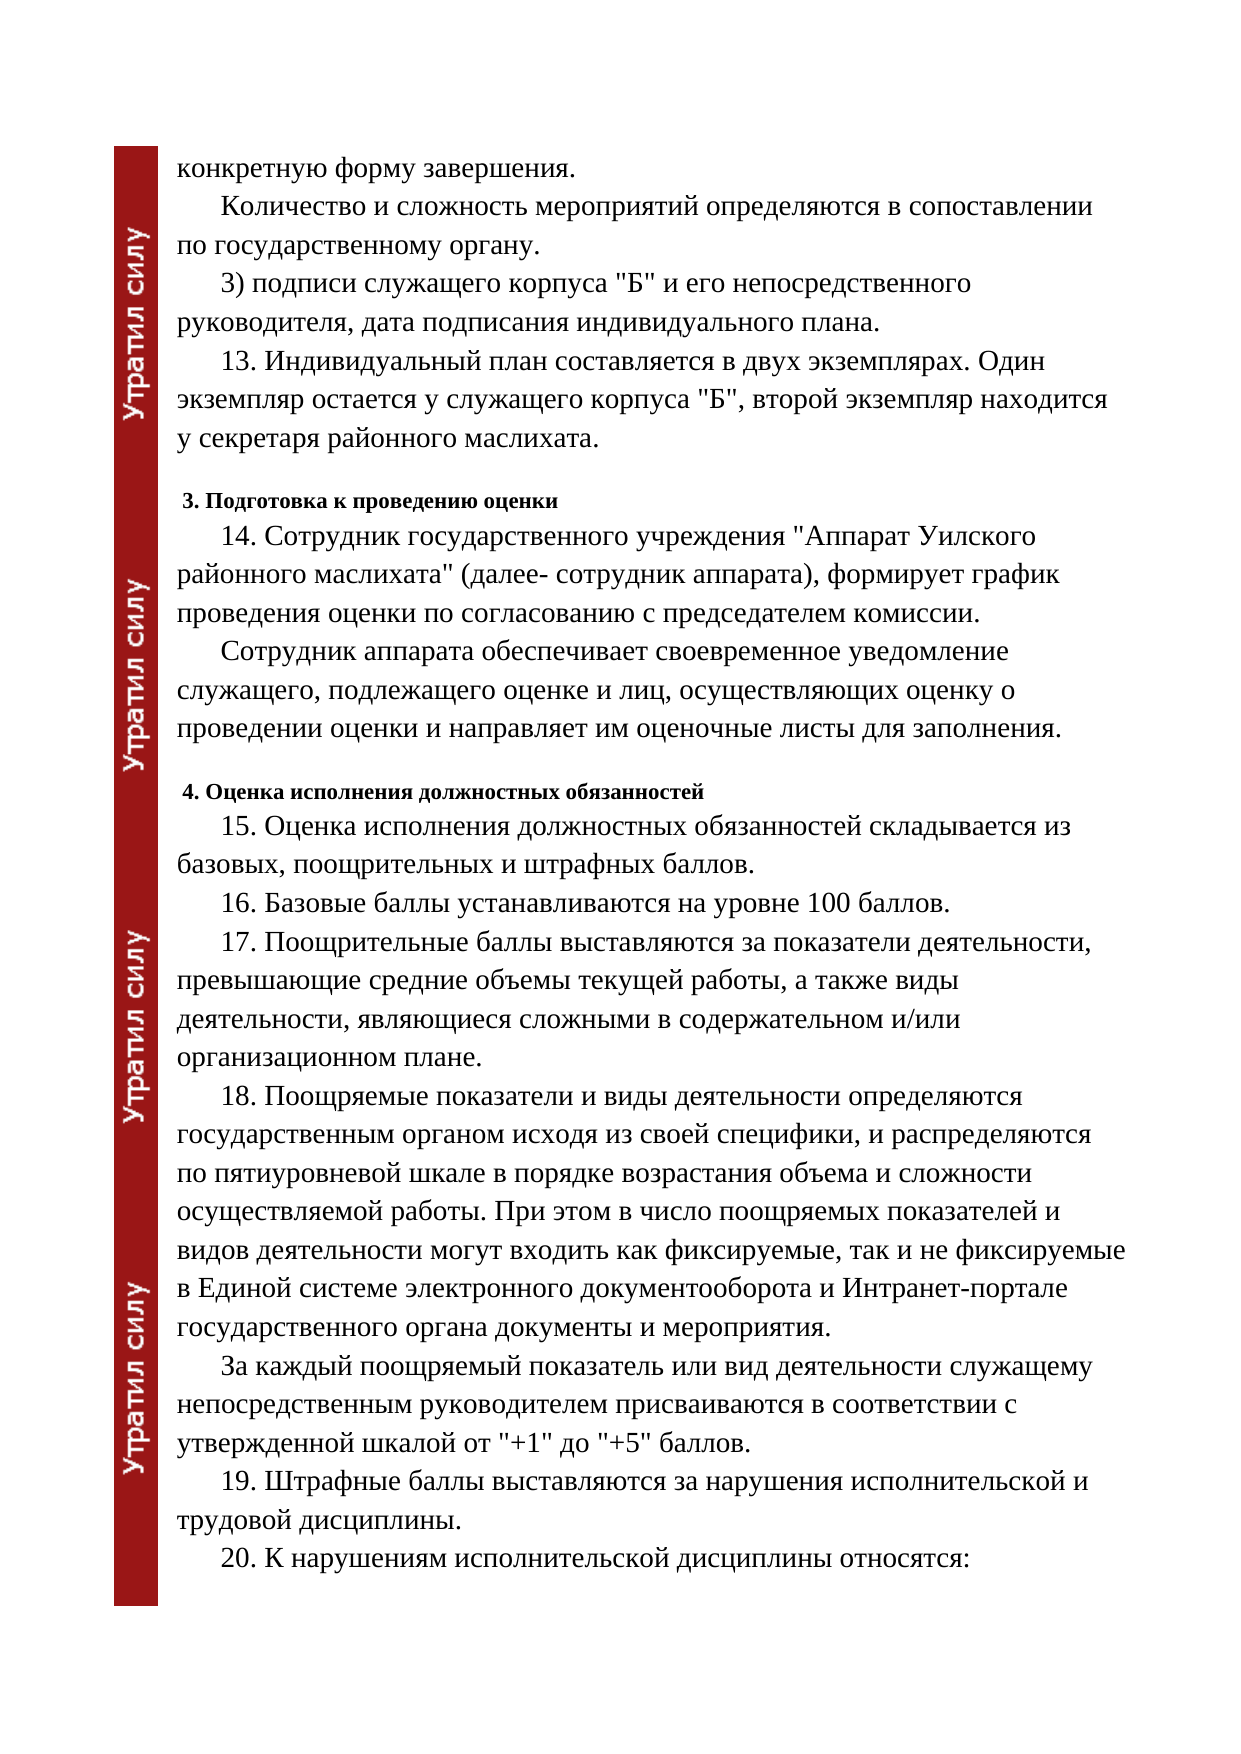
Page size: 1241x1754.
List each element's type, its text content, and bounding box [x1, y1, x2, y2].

picture [114, 483, 158, 487]
text 14. Сотрудник государственного учреждения "Аппарат Уилского районного маслихата" (далее- сотрудник аппарата), формирует график проведения оценки по согласованию с председателем комиссии. Сотрудник аппарата обеспечивает своевременное уведомление служащего, подлежащего оценке и лиц, осуществляющих оценку о проведении оценки и направляет им оценочные листы для заполнения. [112, 518, 1128, 774]
text 4. Оценка исполнения должностных обязанностей [112, 778, 1128, 804]
picture [114, 1574, 158, 1606]
picture [114, 804, 158, 808]
picture [114, 774, 158, 778]
picture [114, 146, 158, 150]
text 3. Подготовка к проведению оценки [112, 487, 1128, 514]
picture [114, 514, 158, 518]
